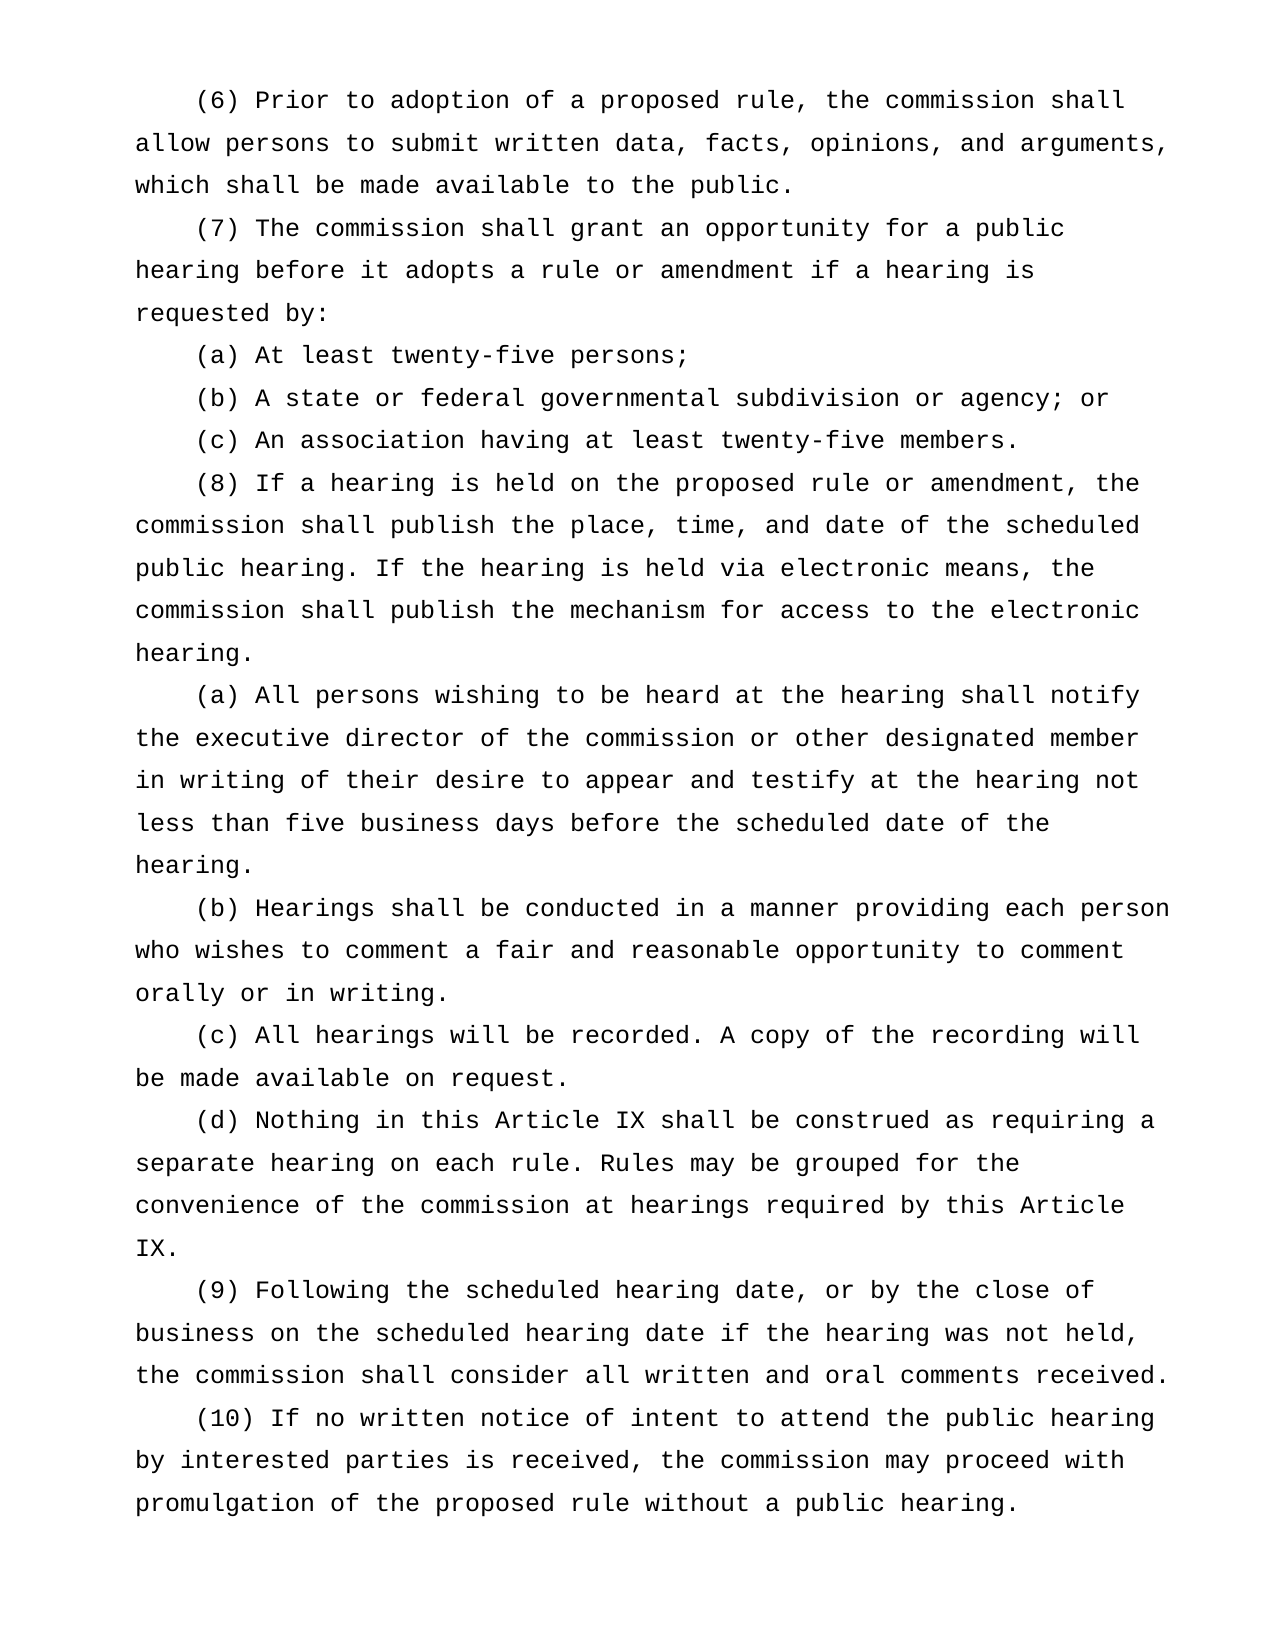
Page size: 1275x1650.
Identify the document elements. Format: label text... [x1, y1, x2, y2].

text (6) Prior to adoption of a proposed rule, the commission shall allow persons to submit written data, facts, opinions, and arguments, which shall be made available to the public. [135, 75, 1170, 202]
text (c) All hearings will be recorded. A copy of the recording will be made available on request. [135, 1010, 1170, 1095]
text (d) Nothing in this Article IX shall be construed as requiring a separate hearing on each rule. Rules may be grouped for the convenience of the commission at hearings required by this Article IX. [135, 1095, 1170, 1265]
text (8) If a hearing is held on the proposed rule or amendment, the commission shall publish the place, time, and date of the scheduled public hearing. If the hearing is held via electronic means, the commission shall publish the mechanism for access to the electronic hearing. [135, 457, 1170, 670]
text (b) A state or federal governmental subdivision or agency; or [135, 372, 1170, 415]
text (a) All persons wishing to be heard at the hearing shall notify the executive director of the commission or other designated member in writing of their desire to appear and testify at the hearing not less than five business days before the scheduled date of the hearing. [135, 670, 1170, 882]
text (9) Following the scheduled hearing date, or by the close of business on the scheduled hearing date if the hearing was not held, the commission shall consider all written and oral comments received. [135, 1265, 1170, 1392]
text (7) The commission shall grant an opportunity for a public hearing before it adopts a rule or amendment if a hearing is requested by: [135, 202, 1170, 330]
text (c) An association having at least twenty-five members. [135, 415, 1170, 457]
text (b) Hearings shall be conducted in a manner providing each person who wishes to comment a fair and reasonable opportunity to comment orally or in writing. [135, 882, 1170, 1010]
text (a) At least twenty-five persons; [135, 330, 1170, 372]
text (10) If no written notice of intent to attend the public hearing by interested parties is received, the commission may proceed with promulgation of the proposed rule without a public hearing. [135, 1392, 1170, 1520]
